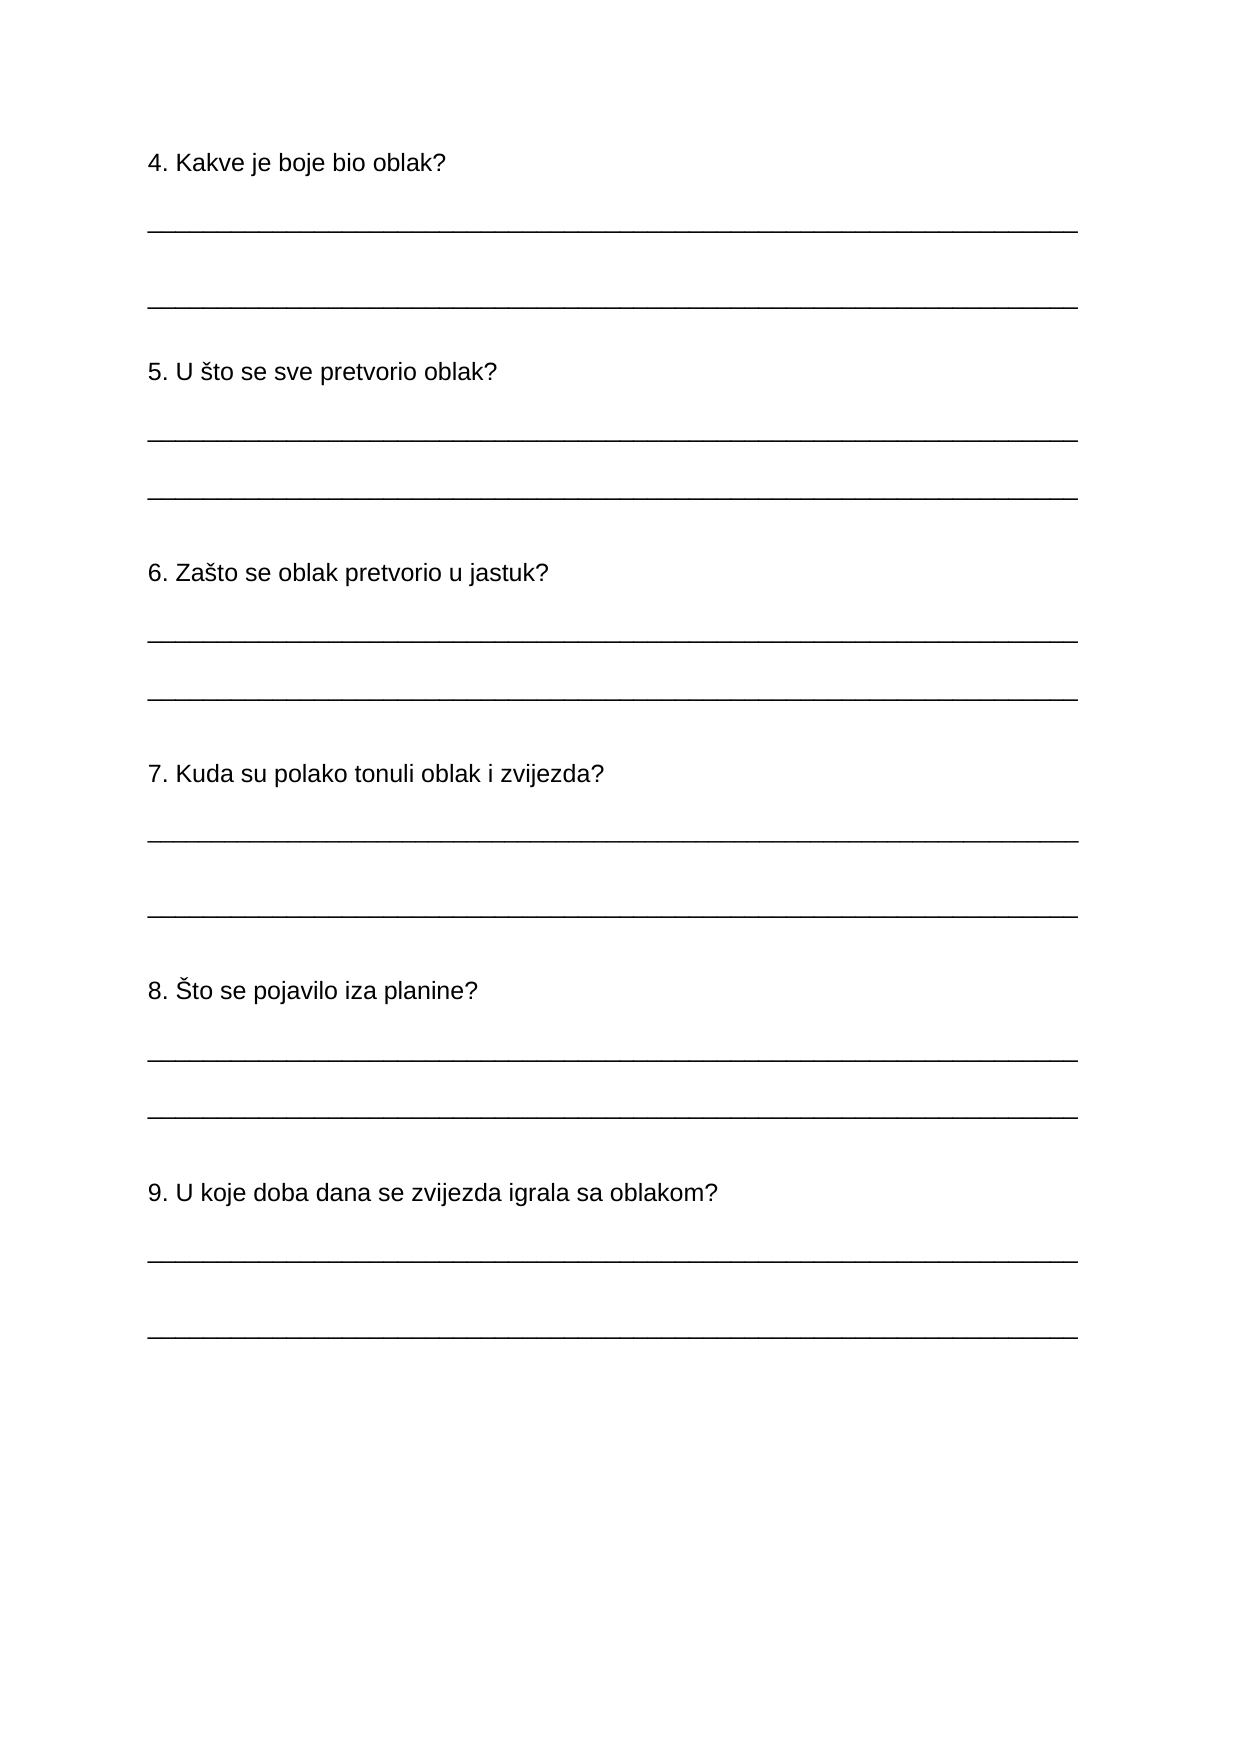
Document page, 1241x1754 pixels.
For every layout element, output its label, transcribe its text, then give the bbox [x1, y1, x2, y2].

text ___________________________________________________________________ [148, 1034, 1093, 1063]
text ___________________________________________________________________ [148, 673, 1093, 702]
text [148, 205, 1093, 234]
text ___________________________________________________________________ [148, 1091, 1093, 1120]
text ___________________________________________________________________ [148, 1235, 1093, 1264]
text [148, 281, 1093, 310]
text 8. Što se pojavilo iza planine? [148, 976, 1093, 1005]
text 7. Kuda su polako tonuli oblak i zvijezda? [148, 759, 1093, 788]
text ___________________________________________________________________ [148, 890, 1093, 919]
text 5. U što se sve pretvorio oblak? [148, 357, 1093, 386]
text 4. Kakve je boje bio oblak? [148, 148, 1093, 176]
text ___________________________________________________________________ [148, 472, 1093, 501]
text 6. Zašto se oblak pretvorio u jastuk? [148, 558, 1093, 587]
text ___________________________________________________________________ [148, 616, 1093, 644]
text _________________________________________________________________________ [148, 817, 1093, 843]
text ___________________________________________________________________ [148, 1311, 1093, 1340]
text 9. U koje doba dana se zvijezda igrala sa oblakom? [148, 1178, 1093, 1206]
text ___________________________________________________________________ [148, 414, 1093, 443]
